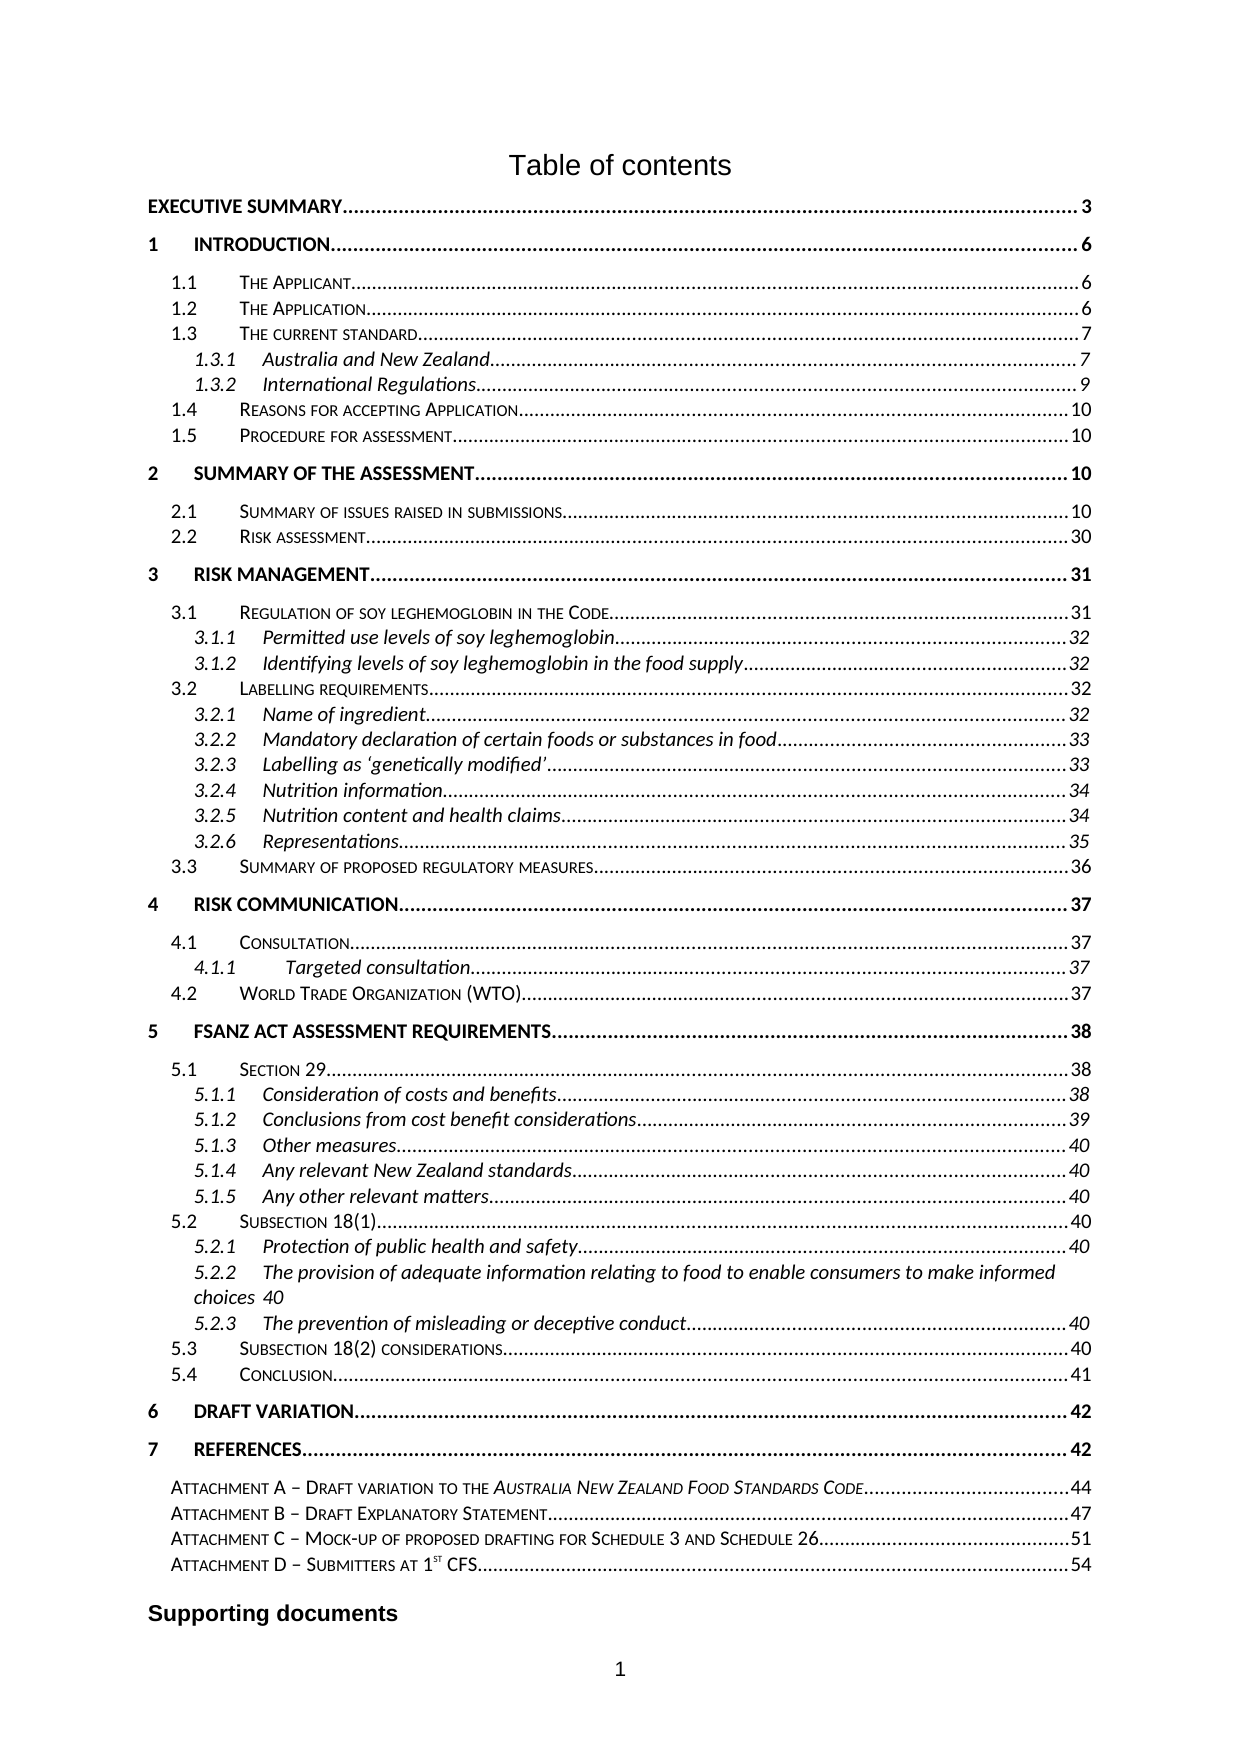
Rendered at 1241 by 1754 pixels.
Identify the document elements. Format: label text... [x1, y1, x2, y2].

text 1 Introduction 6 [148, 232, 1092, 257]
text Attachment A – Draft variation to the Australia New Zealand Food Standards Code 44 [171, 1474, 1092, 1500]
text 4.1 Consultation 37 [171, 929, 1092, 954]
text 3.2.6 Representations 35 [193, 828, 1092, 853]
text 5.1 Section 29 38 [171, 1056, 1092, 1081]
text 1.2 The Application 6 [171, 295, 1092, 320]
text 1.3 The current standard 7 [171, 320, 1092, 346]
text Attachment D – Submitters at 1st CFS 54 [171, 1551, 1092, 1576]
text 1.3.2 International Regulations 9 [193, 371, 1092, 397]
text 3.1.2 Identifying levels of soy leghemoglobin in the food supply 32 [193, 650, 1092, 675]
text 3.2.4 Nutrition information 34 [193, 777, 1092, 802]
text 5.1.4 Any relevant New Zealand standards 40 [193, 1157, 1092, 1183]
text 5.1.3 Other measures 40 [193, 1132, 1092, 1157]
text 5.2.2 The provision of adequate information relating to food to enable consumers to make informed choices 40 [193, 1259, 1092, 1310]
text 4.2 World Trade Organization (WTO) 37 [171, 980, 1092, 1005]
text 5.2 Subsection 18(1) 40 [171, 1208, 1092, 1234]
text 1.1 The Applicant 6 [171, 269, 1092, 295]
text 3.2.3 Labelling as ‘genetically modified’ 33 [193, 752, 1092, 777]
text 5.4 Conclusion 41 [171, 1361, 1092, 1386]
text 4.1.1 Targeted consultation 37 [193, 954, 1092, 980]
text 1.5 Procedure for assessment 10 [171, 422, 1092, 447]
text 1.3.1 Australia and New Zealand 7 [193, 346, 1092, 371]
text 3.2.5 Nutrition content and health claims 34 [193, 802, 1092, 828]
text 5.2.1 Protection of public health and safety 40 [193, 1234, 1092, 1259]
text 3.2.2 Mandatory declaration of certain foods or substances in food 33 [193, 726, 1092, 752]
text 5 FSANZ Act assessment requirements 38 [148, 1018, 1092, 1043]
text 7 References 42 [148, 1437, 1092, 1462]
text 3.3 Summary of proposed regulatory measures 36 [171, 853, 1092, 879]
text 2 Summary of the assessment 10 [148, 460, 1092, 485]
text 3.2.1 Name of ingredient 32 [193, 701, 1092, 726]
text Attachment B – Draft Explanatory Statement 47 [171, 1500, 1092, 1525]
text 5.3 Subsection 18(2) considerations 40 [171, 1335, 1092, 1361]
text Attachment C – Mock-up of proposed drafting for Schedule 3 and Schedule 26 51 [171, 1525, 1092, 1551]
text Supporting documents [148, 1600, 1092, 1627]
text 5.1.2 Conclusions from cost benefit considerations 39 [193, 1107, 1092, 1132]
text Table of contents [148, 148, 1092, 181]
text 3.1 Regulation of soy leghemoglobin in the Code 31 [171, 599, 1092, 624]
text 4 Risk communication 37 [148, 891, 1092, 917]
text 3 Risk management 31 [148, 561, 1092, 587]
text Executive summary 3 [148, 194, 1092, 219]
text 5.1.5 Any other relevant matters 40 [193, 1183, 1092, 1208]
text 6 Draft variation 42 [148, 1399, 1092, 1424]
text 1.4 Reasons for accepting Application 10 [171, 397, 1092, 422]
text 5.2.3 The prevention of misleading or deceptive conduct 40 [193, 1310, 1092, 1335]
text 3.2 Labelling requirements 32 [171, 675, 1092, 701]
text 5.1.1 Consideration of costs and benefits 38 [193, 1081, 1092, 1107]
text 2.2 Risk assessment 30 [171, 523, 1092, 549]
text 2.1 Summary of issues raised in submissions 10 [171, 498, 1092, 523]
text 3.1.1 Permitted use levels of soy leghemoglobin 32 [193, 624, 1092, 650]
